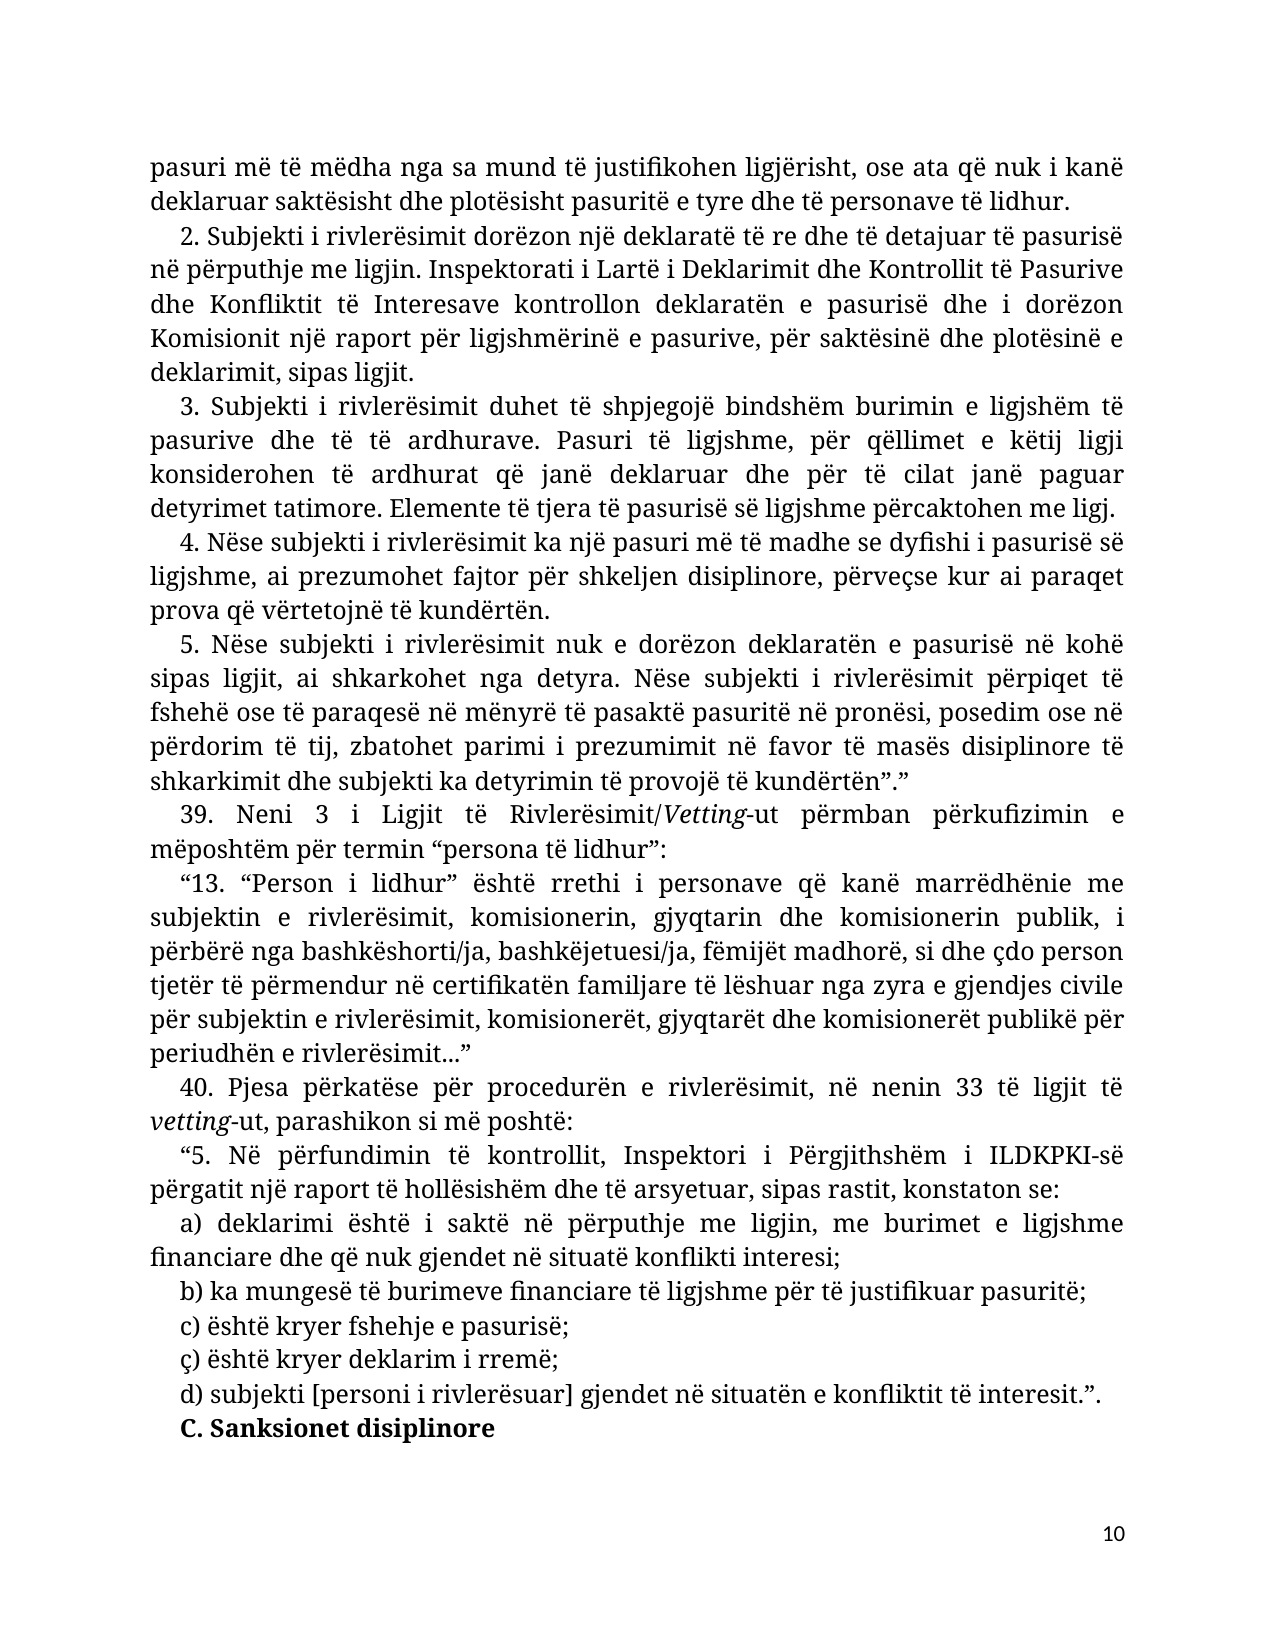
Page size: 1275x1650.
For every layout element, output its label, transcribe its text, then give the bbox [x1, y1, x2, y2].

text ç) është kryer deklarim i rremë; [150, 1342, 1125, 1376]
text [150, 150, 1125, 218]
text d) subjekti [personi i rivlerësuar] gjendet në situatën e konfliktit të interesit.”. [150, 1376, 1125, 1410]
text 40. Pjesa përkatëse për procedurën e rivlerësimit, në nenin 33 të ligjit të vetting-ut, parashikon si më poshtë: [150, 1070, 1125, 1138]
text 4. Nëse subjekti i rivlerësimit ka një pasuri më të madhe se dyfishi i pasurisë së ligjshme, ai prezumohet fajtor për shkeljen disiplinore, përveçse kur ai paraqet prova që vërtetojnë të kundërtën. [150, 525, 1125, 627]
text b) ka mungesë të burimeve financiare të ligjshme për të justifikuar pasuritë; [150, 1274, 1125, 1308]
text 5. Nëse subjekti i rivlerësimit nuk e dorëzon deklaratën e pasurisë në kohë sipas ligjit, ai shkarkohet nga detyra. Nëse subjekti i rivlerësimit përpiqet të fshehë ose të paraqesë në mënyrë të pasaktë pasuritë në pronësi, posedim ose në përdorim të tij, zbatohet parimi i prezumimit në favor të masës disiplinore të shkarkimit dhe subjekti ka detyrimin të provojë të kundërtën”.” [150, 627, 1125, 797]
text c) është kryer fshehje e pasurisë; [150, 1308, 1125, 1342]
text “5. Në përfundimin të kontrollit, Inspektori i Përgjithshëm i ILDKPKI-së përgatit një raport të hollësishëm dhe të arsyetuar, sipas rastit, konstaton se: [150, 1138, 1125, 1206]
text 3. Subjekti i rivlerësimit duhet të shpjegojë bindshëm burimin e ligjshëm të pasurive dhe të të ardhurave. Pasuri të ligjshme, për qëllimet e këtij ligji konsiderohen të ardhurat që janë deklaruar dhe për të cilat janë paguar detyrimet tatimore. Elemente të tjera të pasurisë së ligjshme përcaktohen me ligj. [150, 388, 1125, 525]
text C. Sanksionet disiplinore [150, 1410, 1125, 1444]
text 2. Subjekti i rivlerësimit dorëzon një deklaratë të re dhe të detajuar të pasurisë në përputhje me ligjin. Inspektorati i Lartë i Deklarimit dhe Kontrollit të Pasurive dhe Konfliktit të Interesave kontrollon deklaratën e pasurisë dhe i dorëzon Komisionit një raport për ligjshmërinë e pasurive, për saktësinë dhe plotësinë e deklarimit, sipas ligjit. [150, 218, 1125, 388]
text a) deklarimi është i saktë në përputhje me ligjin, me burimet e ligjshme financiare dhe që nuk gjendet në situatë konflikti interesi; [150, 1206, 1125, 1274]
text “13. “Person i lidhur” është rrethi i personave që kanë marrëdhënie me subjektin e rivlerësimit, komisionerin, gjyqtarin dhe komisionerin publik, i përbërë nga bashkëshorti/ja, bashkëjetuesi/ja, fëmijët madhorë, si dhe çdo person tjetër të përmendur në certifikatën familjare të lëshuar nga zyra e gjendjes civile për subjektin e rivlerësimit, komisionerët, gjyqtarët dhe komisionerët publikë për periudhën e rivlerësimit...” [150, 865, 1125, 1070]
text 39. Neni 3 i Ligjit të Rivlerësimit/Vetting-ut përmban përkufizimin e mëposhtëm për termin “persona të lidhur”: [150, 797, 1125, 865]
